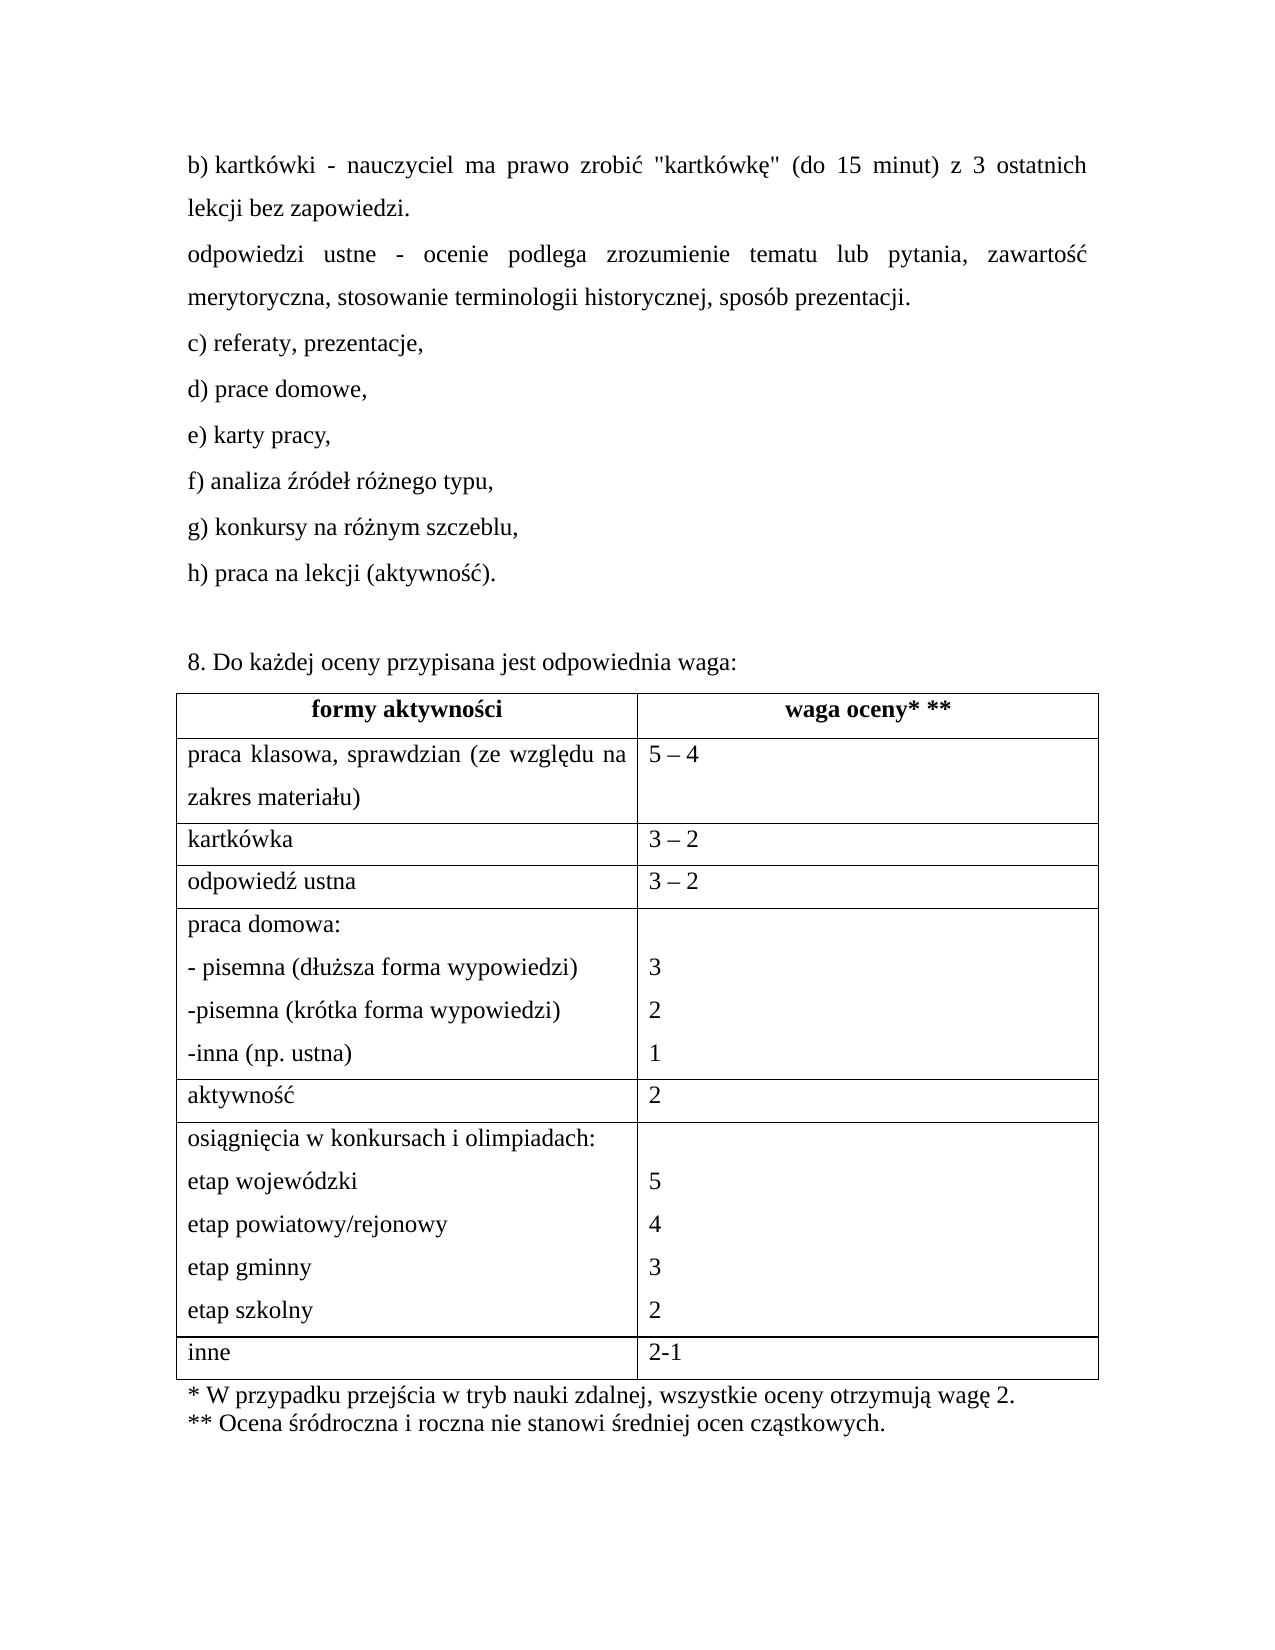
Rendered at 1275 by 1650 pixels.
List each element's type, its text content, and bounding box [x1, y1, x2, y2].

table_cell kartkówka [177, 824, 637, 865]
text odpowiedzi ustne - ocenie podlega zrozumienie tematu lub pytania, zawartość merytoryczna, stosowanie terminologii historycznej, sposób prezentacji. [187, 239, 1087, 311]
table_cell praca klasowa, sprawdzian (ze względu na zakres materiału) [177, 739, 637, 823]
table_header waga oceny* ** [638, 694, 1098, 738]
list Do każdej oceny przypisana jest odpowiednia waga: [187, 647, 1087, 676]
list konkursy na różnym szczeblu, [187, 512, 1087, 541]
text * W przypadku przejścia w tryb nauki zdalnej, wszystkie oceny otrzymują wagę 2. [187, 1380, 1087, 1408]
table_cell 5 – 4 [638, 739, 1098, 823]
list analiza źródeł różnego typu, [187, 466, 1087, 494]
list karty pracy, [187, 420, 1087, 449]
table_cell 3 – 2 [638, 824, 1098, 865]
table_cell osiągnięcia w konkursach i olimpiadach: etap wojewódzki etap powiatowy/rejonowy etap gminny etap szkolny [177, 1123, 637, 1336]
table_cell odpowiedź ustna [177, 866, 637, 908]
table_cell 2 [638, 1080, 1098, 1122]
table_cell 2-1 [638, 1338, 1098, 1379]
list prace domowe, [187, 374, 1087, 403]
table_cell praca domowa: - pisemna (dłuższa forma wypowiedzi) -pisemna (krótka forma wypowiedzi) -inna (np. ustna) [177, 909, 637, 1079]
list kartkówki - nauczyciel ma prawo zrobić "kartkówkę" (do 15 minut) z 3 ostatnich lekcji bez zapowiedzi. [187, 150, 1087, 222]
table_cell aktywność [177, 1080, 637, 1122]
list praca na lekcji (aktywność). [187, 558, 1087, 586]
table_header formy aktywności [177, 694, 637, 738]
table_cell 3 – 2 [638, 866, 1098, 908]
text ** Ocena śródroczna i roczna nie stanowi średniej ocen cząstkowych. [187, 1408, 1087, 1437]
list referaty, prezentacje, [187, 328, 1087, 357]
table_cell 5 4 3 2 [638, 1123, 1098, 1336]
table_cell inne [177, 1338, 637, 1379]
table_cell 3 2 1 [638, 909, 1098, 1079]
